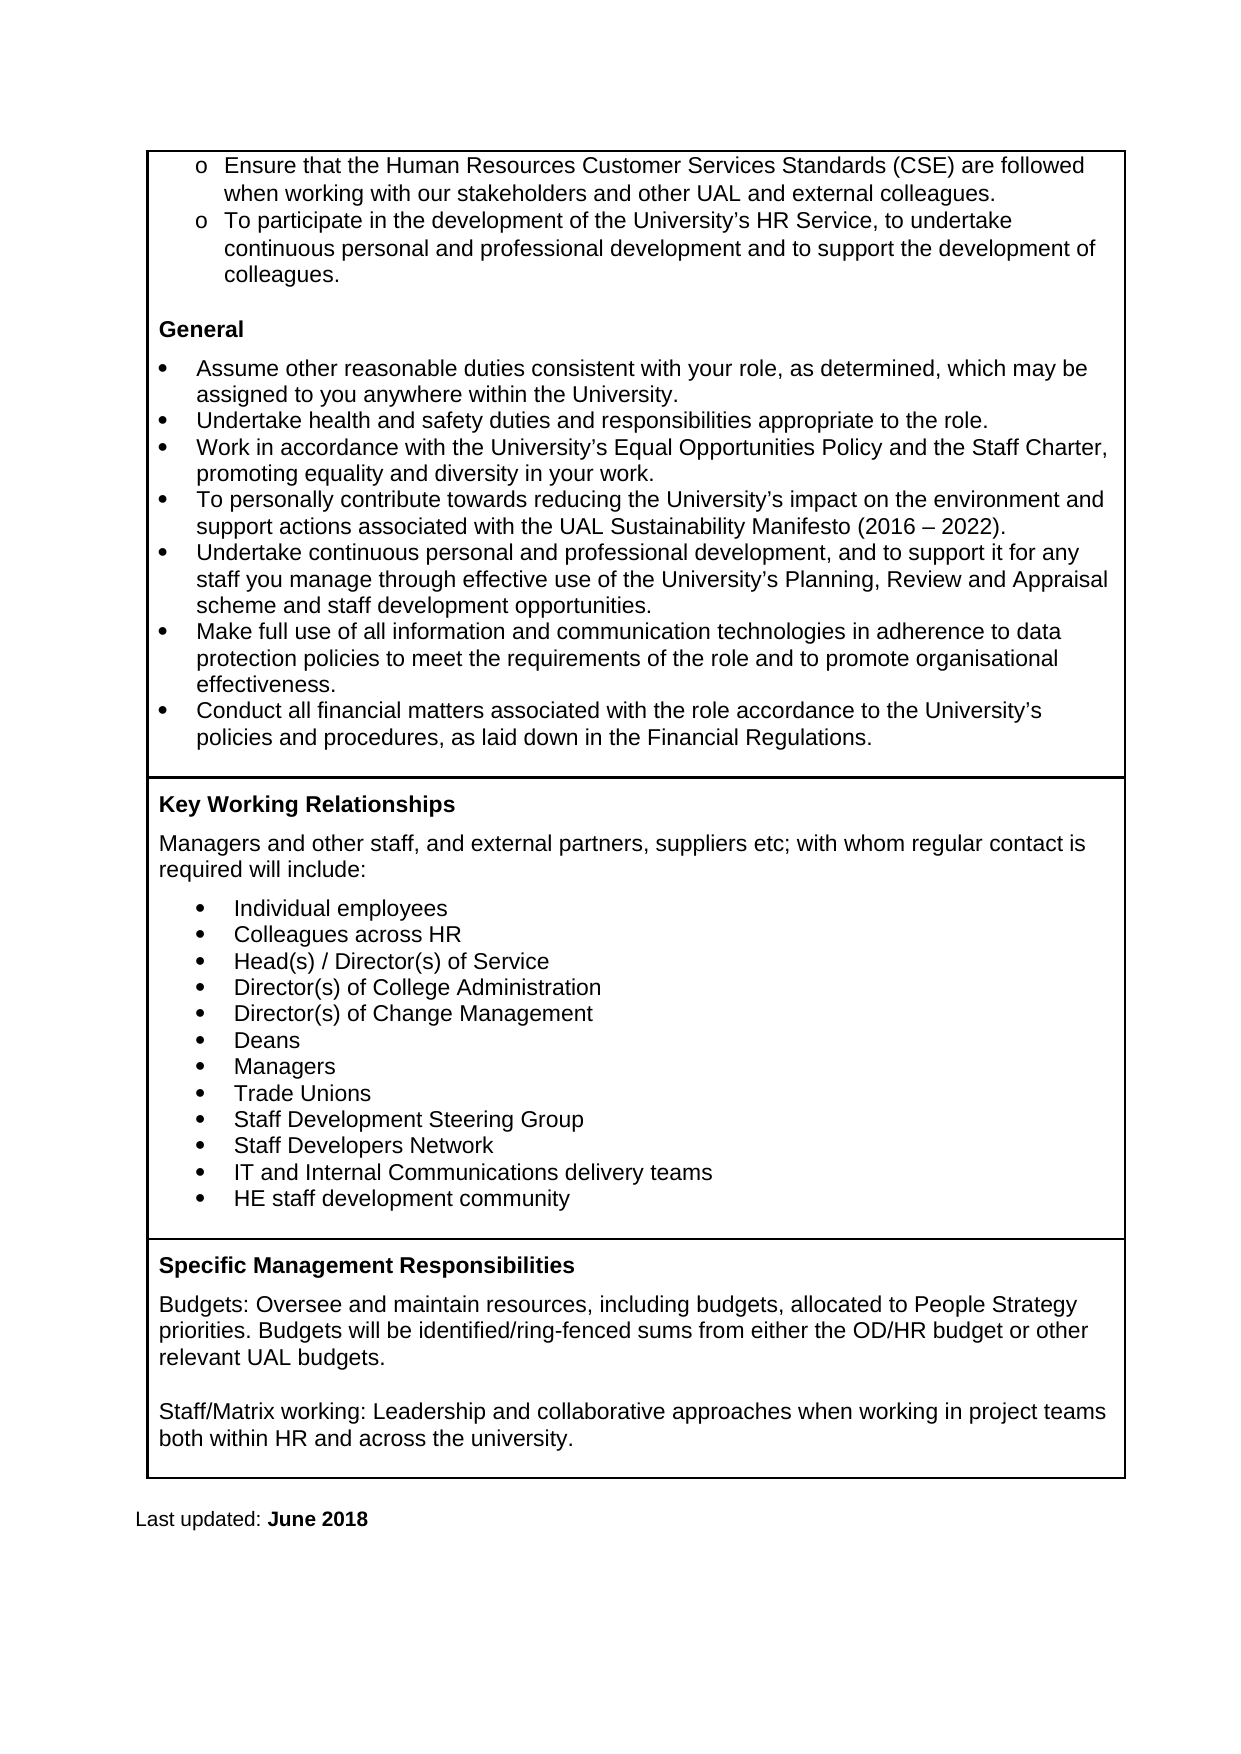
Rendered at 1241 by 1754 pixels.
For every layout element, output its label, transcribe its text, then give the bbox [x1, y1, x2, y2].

table_cell Key Working Relationships Managers and other staff, and external partners, suppliers etc; with whom regular contact is required will include: Individual employees Colleagues across HR Head(s) / Director(s) of Service Director(s) of College Administration Director(s) of Change Management Deans Managers Trade Unions Staff Development Steering Group Staff Developers Network IT and Internal Communications delivery teams HE staff development community [149, 779, 1124, 1238]
text Last updated: June 2018 [135, 1507, 1090, 1531]
table_cell Specific Management Responsibilities Budgets: Oversee and maintain resources, including budgets, allocated to People Strategy priorities. Budgets will be identified/ring-fenced sums from either the OD/HR budget or other relevant UAL budgets. Staff/Matrix working: Leadership and collaborative approaches when working in project teams both within HR and across the university. [149, 1240, 1124, 1477]
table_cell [149, 152, 1124, 776]
